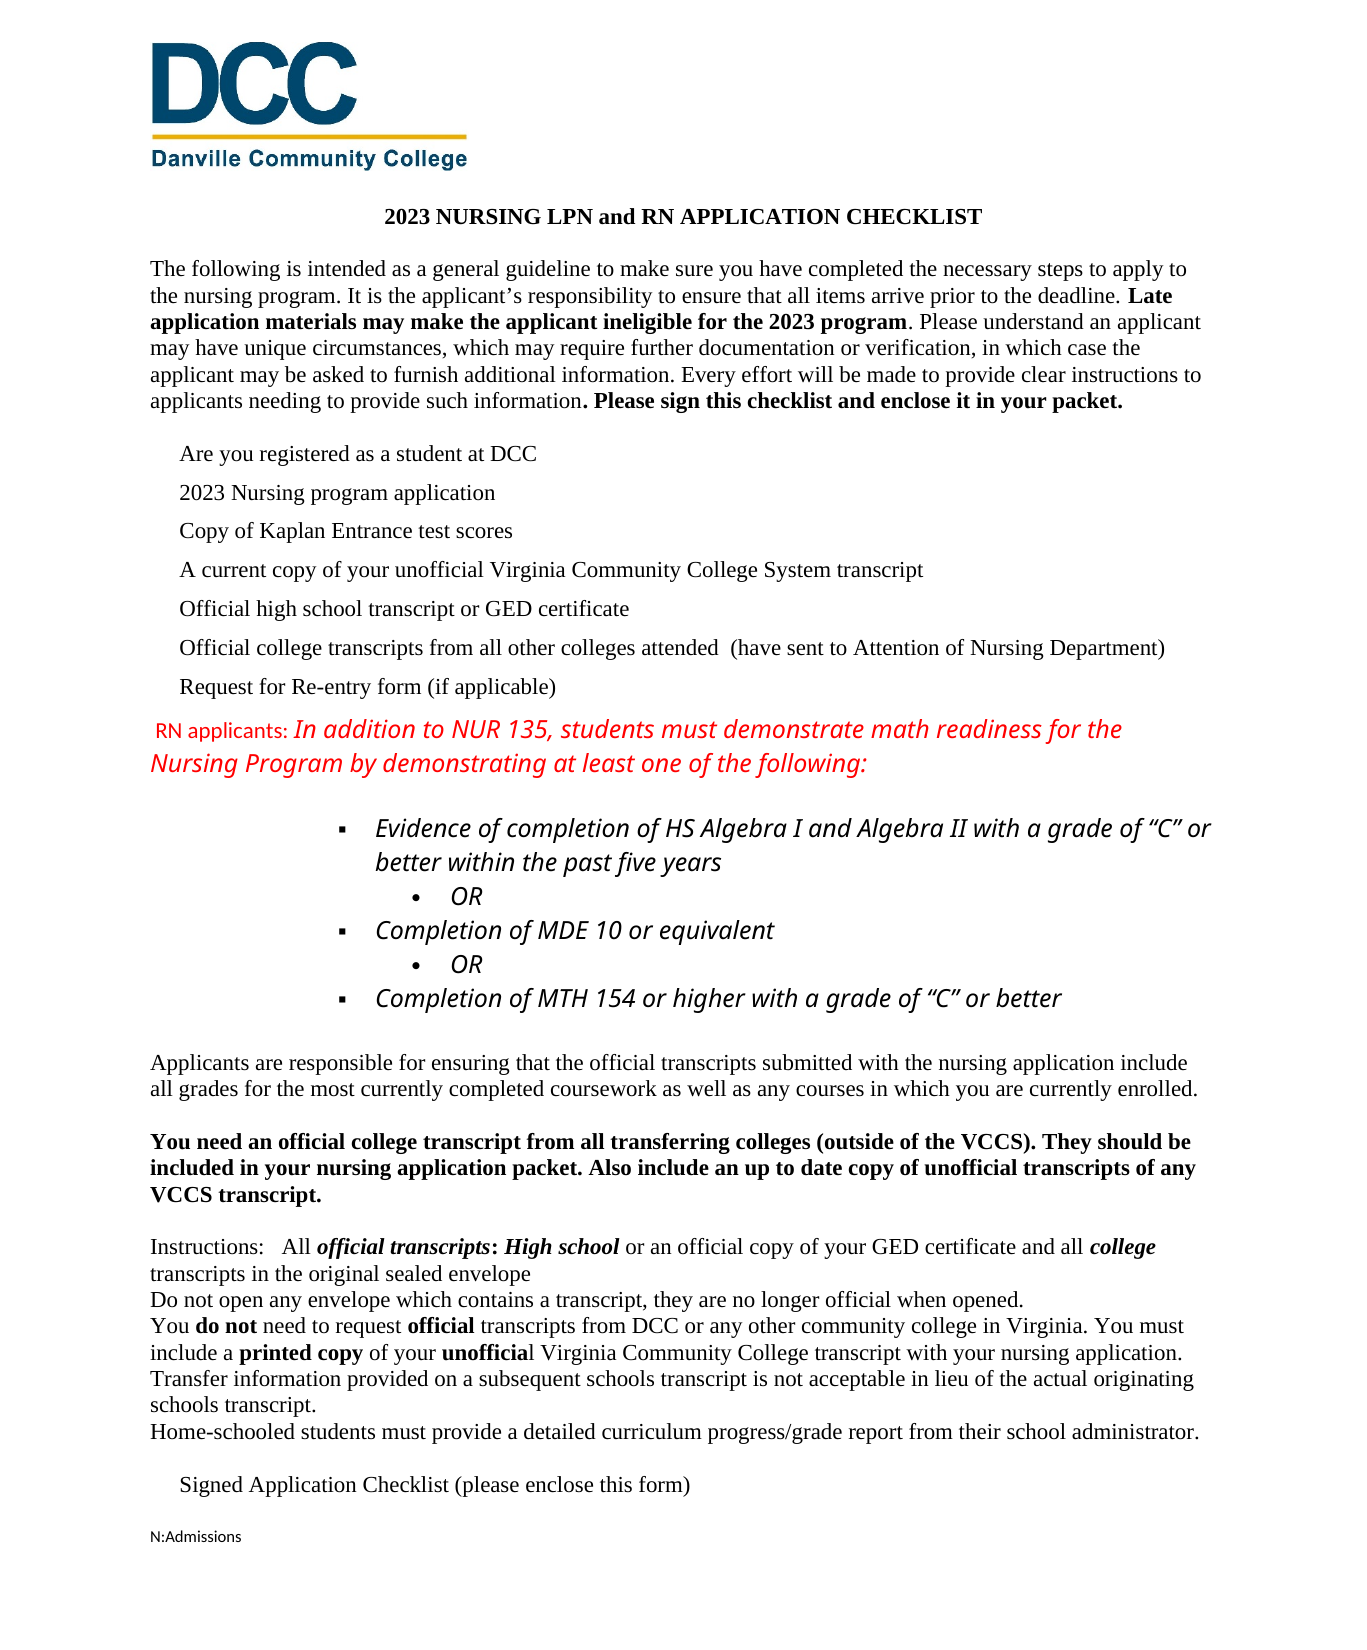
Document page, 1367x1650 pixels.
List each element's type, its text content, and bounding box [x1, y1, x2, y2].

text  Copy of Kaplan Entrance test scores [150, 518, 1217, 544]
text  Signed Application Checklist (please enclose this form) [150, 1471, 1217, 1497]
text RN applicants: In addition to NUR 135, students must demonstrate math readiness for the Nursing Program by demonstrating at least one of the following: [150, 712, 1217, 780]
text Applicants are responsible for ensuring that the official transcripts submitted with the nursing application include all grades for the most currently completed coursework as well as any courses in which you are currently enrolled. [150, 1049, 1217, 1102]
text  Request for Re-entry form (if applicable) [150, 673, 1217, 699]
list OR [412, 947, 1217, 981]
text Instructions: All official transcripts: High school or an official copy of your GED certificate and all college transcripts in the original sealed envelope [150, 1233, 1217, 1286]
list Completion of MTH 154 or higher with a grade of “C” or better [337, 981, 1217, 1015]
text Home-schooled students must provide a detailed curriculum progress/grade report from their school administrator. [150, 1418, 1217, 1444]
text Do not open any envelope which contains a transcript, they are no longer official when opened. [150, 1286, 1217, 1312]
text  Are you registered as a student at DCC [150, 440, 1217, 466]
text  A current copy of your unofficial Virginia Community College System transcript [150, 556, 1217, 583]
text  Official college transcripts from all other colleges attended (have sent to Attention of Nursing Department) [150, 634, 1217, 661]
list Completion of MDE 10 or equivalent [337, 913, 1217, 947]
text You need an official college transcript from all transferring colleges (outside of the VCCS). They should be included in your nursing application packet. Also include an up to date copy of unofficial transcripts of any VCCS transcript. [150, 1128, 1217, 1207]
text The following is intended as a general guideline to make sure you have completed the necessary steps to apply to the nursing program. It is the applicant’s responsibility to ensure that all items arrive prior to the deadline. Late application materials may make the applicant ineligible for the 2023 program. Please understand an applicant may have unique circumstances, which may require further documentation or verification, in which case the applicant may be asked to furnish additional information. Every effort will be made to provide clear instructions to applicants needing to provide such information. Please sign this checklist and enclose it in your packet. [150, 255, 1217, 413]
text 2023 NURSING LPN and RN APPLICATION CHECKLIST [150, 203, 1217, 229]
picture [150, 42, 469, 171]
list Evidence of completion of HS Algebra I and Algebra II with a grade of “C” or better within the past five years [337, 811, 1217, 879]
text  2023 Nursing program application [150, 479, 1217, 505]
text  Official high school transcript or GED certificate [150, 595, 1217, 622]
text You do not need to request official transcripts from DCC or any other community college in Virginia. You must include a printed copy of your unofficial Virginia Community College transcript with your nursing application. [150, 1312, 1217, 1365]
list OR [412, 879, 1217, 913]
text Transfer information provided on a subsequent schools transcript is not acceptable in lieu of the actual originating schools transcript. [150, 1365, 1217, 1418]
